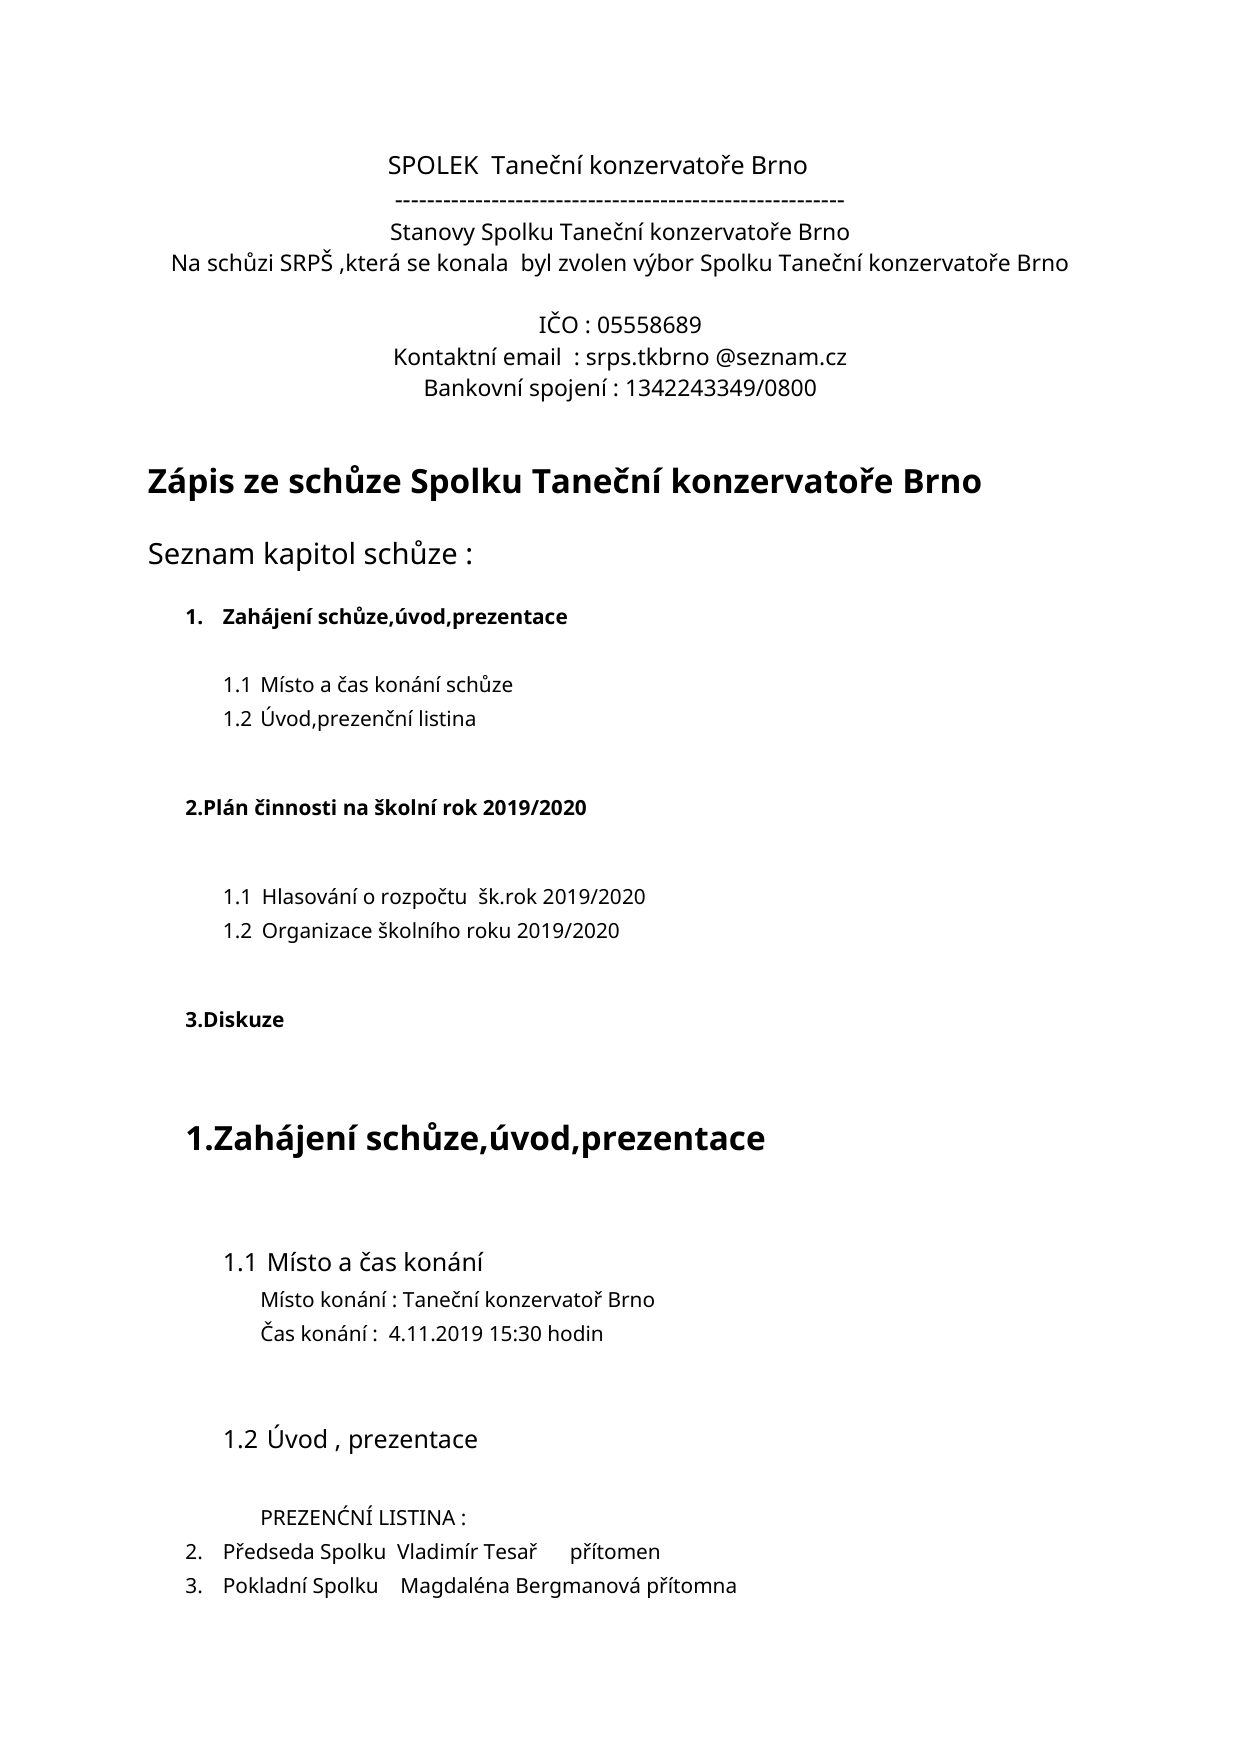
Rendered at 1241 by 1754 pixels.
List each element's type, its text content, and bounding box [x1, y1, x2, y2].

text IČO : 05558689 [148, 309, 1093, 341]
text 1.Zahájení schůze,úvod,prezentace [185, 1115, 1093, 1160]
text Kontaktní email : srps.tkbrno @seznam.cz [148, 341, 1093, 372]
list Hlasování o rozpočtu šk.rok 2019/2020 [223, 882, 1093, 910]
text Stanovy Spolku Taneční konzervatoře Brno [148, 216, 1093, 247]
text 2.Plán činnosti na školní rok 2019/2020 [185, 793, 1093, 821]
text SPOLEK Taneční konzervatoře Brno [148, 148, 1093, 182]
list Úvod , prezentace [223, 1422, 1093, 1456]
list Místo a čas konání schůze [223, 670, 1093, 698]
list Organizace školního roku 2019/2020 [223, 916, 1093, 944]
text Zápis ze schůze Spolku Taneční konzervatoře Brno [148, 458, 1093, 503]
text Bankovní spojení : 1342243349/0800 [148, 372, 1093, 403]
list Úvod,prezenční listina [223, 704, 1093, 732]
text Seznam kapitol schůze : [148, 533, 1093, 573]
list PREZENĆNÍ LISTINA : [260, 1503, 1093, 1532]
list Pokladní Spolku Magdaléna Bergmanová přítomna [185, 1571, 1093, 1600]
list Místo a čas konání [223, 1244, 1093, 1279]
list Místo konání : Taneční konzervatoř Brno [260, 1285, 1093, 1314]
text -------------------------------------------------------- [148, 182, 1093, 216]
text Na schůzi SRPŠ ,která se konala byl zvolen výbor Spolku Taneční konzervatoře Brno [148, 247, 1093, 278]
list Čas konání : 4.11.2019 15:30 hodin [260, 1319, 1093, 1348]
text 3.Diskuze [185, 1005, 1093, 1033]
list Předseda Spolku Vladimír Tesař přítomen [185, 1537, 1093, 1566]
list Zahájení schůze,úvod,prezentace [185, 602, 1093, 630]
